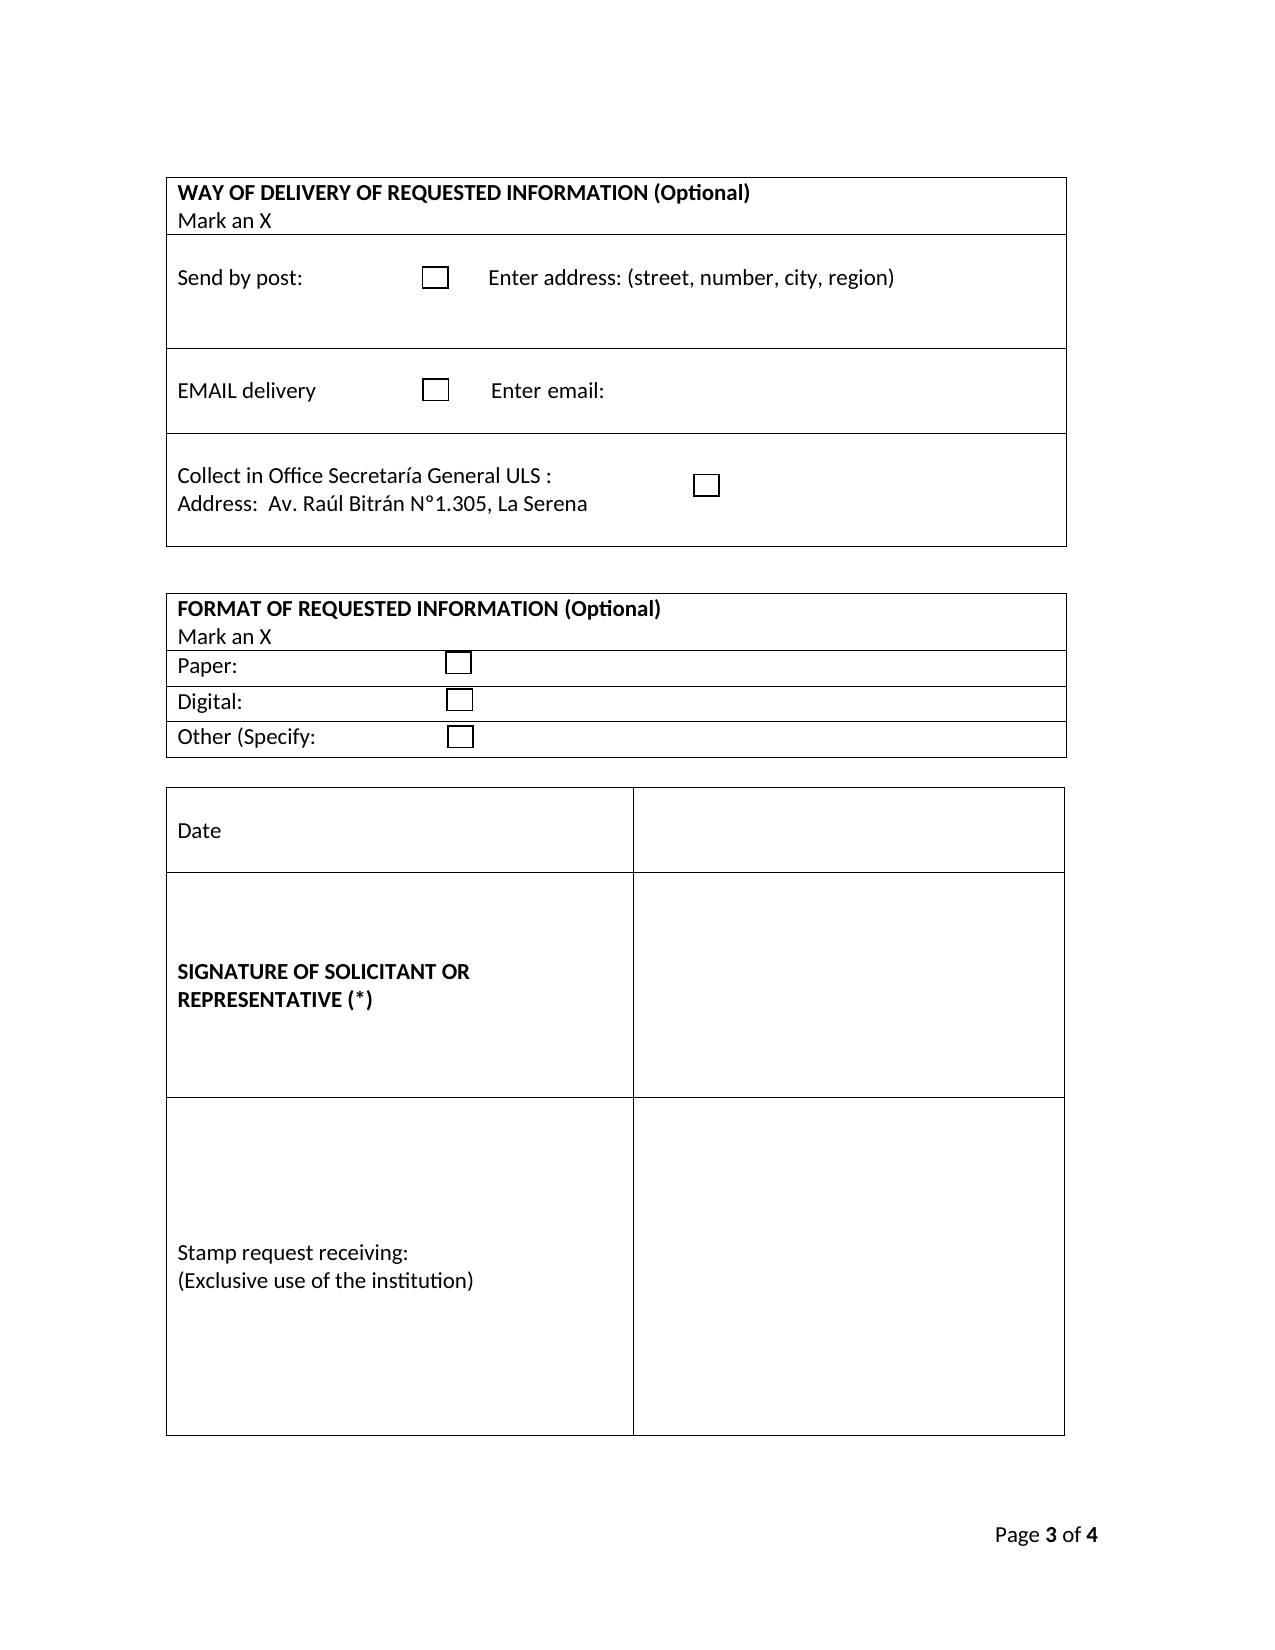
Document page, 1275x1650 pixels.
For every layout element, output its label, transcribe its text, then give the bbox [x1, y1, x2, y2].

table_header FORMAT OF REQUESTED INFORMATION (Optional) Mark an X [167, 594, 1066, 650]
table_cell Digital: [167, 687, 1066, 721]
table_header Date [167, 788, 633, 872]
table_cell [634, 1098, 1064, 1434]
table_cell Stamp request receiving: (Exclusive use of the institution) [167, 1098, 633, 1434]
table_cell Paper: [167, 651, 1066, 686]
table_cell SIGNATURE OF SOLICITANT OR REPRESENTATIVE (*) [167, 873, 633, 1097]
table_cell Other (Specify: [167, 722, 1066, 757]
table_cell EMAIL delivery Enter email: [167, 349, 1066, 432]
table_cell Send by post: Enter address: (street, number, city, region) [167, 235, 1066, 347]
table_header WAY OF DELIVERY OF REQUESTED INFORMATION (Optional) Mark an X [167, 178, 1066, 234]
table_cell Collect in Office Secretaría General ULS : Address: Av. Raúl Bitrán Nº1.305, La Serena [167, 434, 1066, 546]
table_cell [634, 873, 1064, 1097]
table_header [634, 788, 1064, 872]
